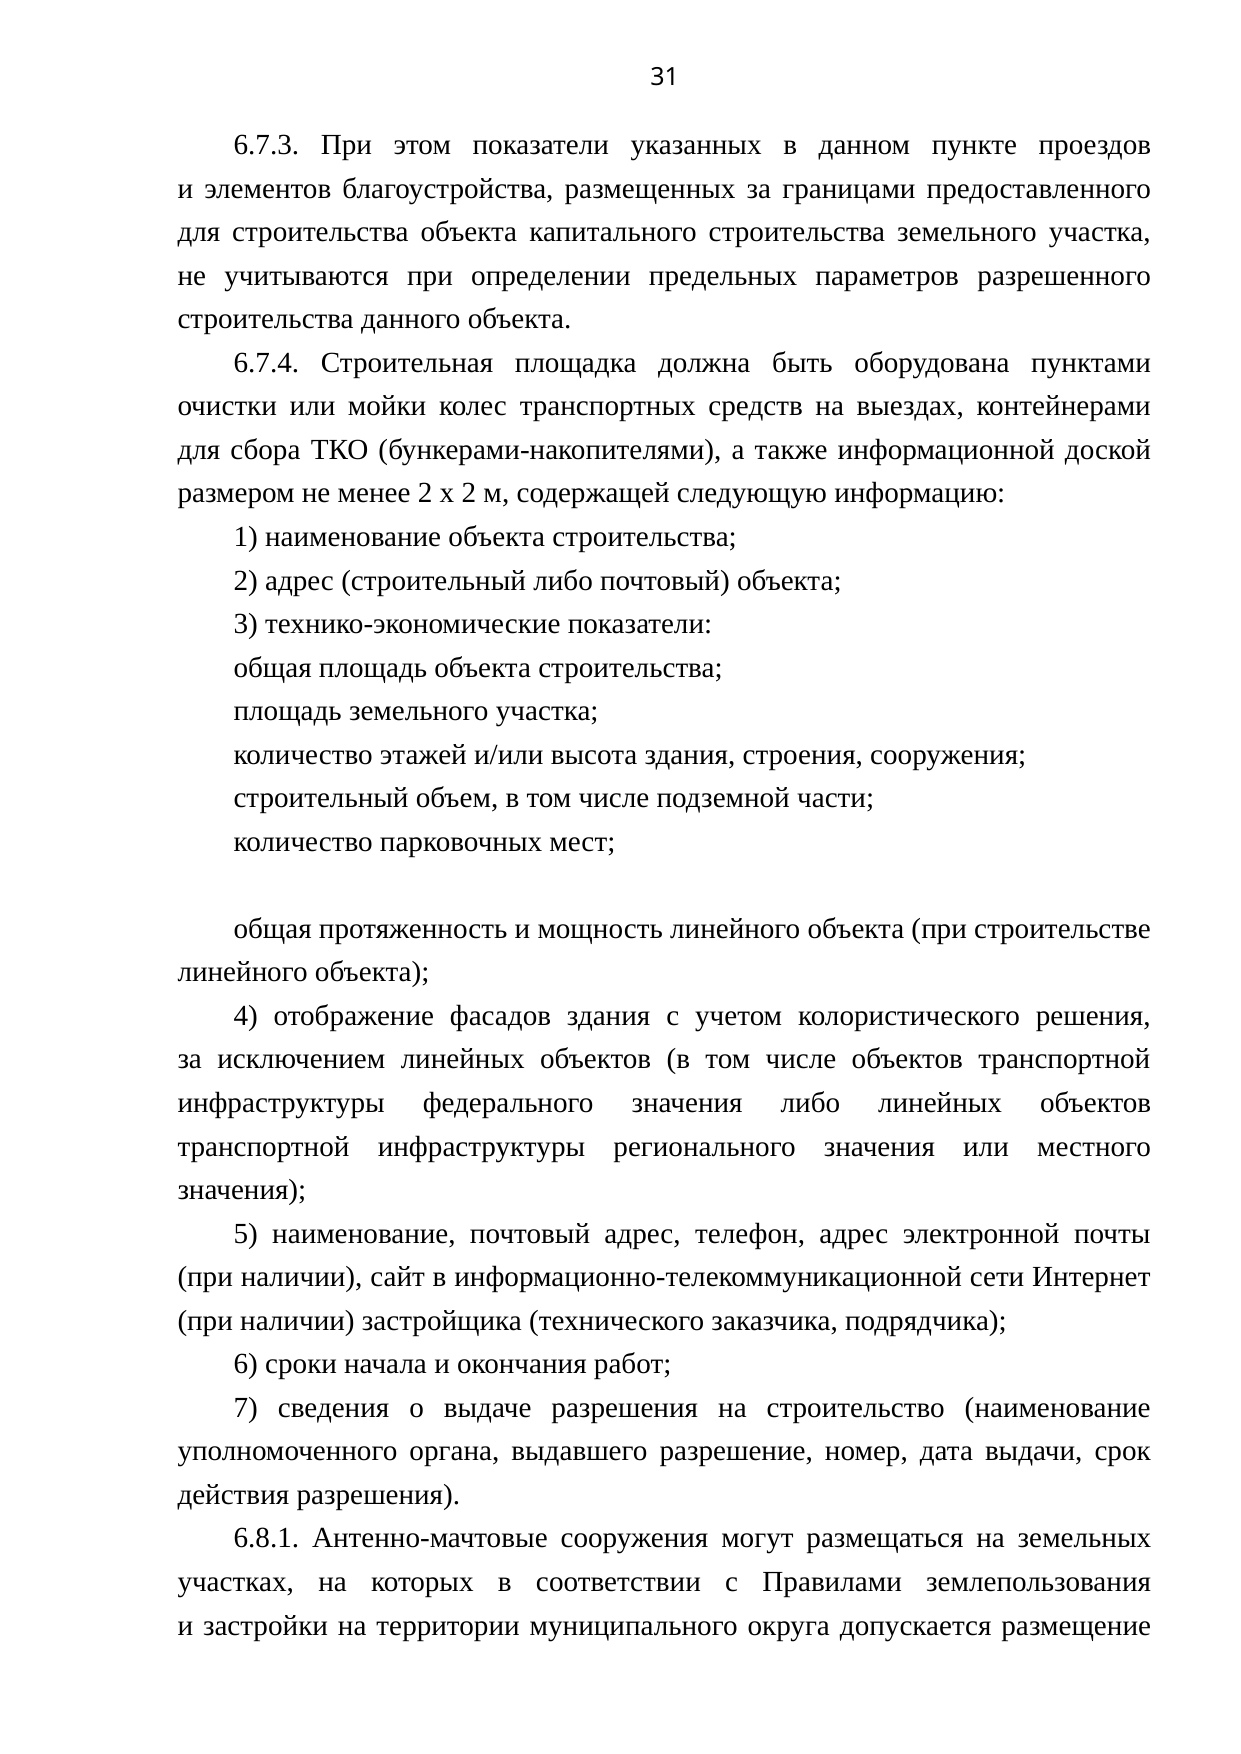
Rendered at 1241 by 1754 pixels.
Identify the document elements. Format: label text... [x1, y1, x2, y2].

text 6.7.3. При этом показатели указанных в данном пункте проездов и элементов благоустройства, размещенных за границами предоставленного для строительства объекта капитального строительства земельного участка, не учитываются при определении предельных параметров разрешенного строительства данного объекта. [177, 127, 1152, 335]
text общая площадь объекта строительства; [177, 650, 1152, 683]
text количество парковочных мест; [177, 824, 1152, 857]
text 5) наименование, почтовый адрес, телефон, адрес электронной почты (при наличии), сайт в информационно-телекоммуникационной сети Интернет (при наличии) застройщика (технического заказчика, подрядчика); [177, 1216, 1152, 1336]
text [177, 1521, 1152, 1641]
text количество этажей и/или высота здания, строения, сооружения; [177, 737, 1152, 770]
text общая протяженность и мощность линейного объекта (при строительстве линейного объекта); [177, 911, 1152, 988]
text площадь земельного участка; [177, 693, 1152, 727]
text 2) адрес (строительный либо почтовый) объекта; [177, 563, 1152, 596]
text 6) сроки начала и окончания работ; [177, 1346, 1152, 1380]
text 6.7.4. Строительная площадка должна быть оборудована пунктами очистки или мойки колес транспортных средств на выездах, контейнерами для сбора ТКО (бункерами-накопителями), а также информационной доской размером не менее 2 x 2 м, содержащей следующую информацию: [177, 345, 1152, 509]
text 3) технико-экономические показатели: [177, 606, 1152, 640]
text 4) отображение фасадов здания с учетом колористического решения, за исключением линейных объектов (в том числе объектов транспортной инфраструктуры федерального значения либо линейных объектов транспортной инфраструктуры регионального значения или местного значения); [177, 998, 1152, 1206]
text строительный объем, в том числе подземной части; [177, 780, 1152, 814]
text 7) сведения о выдаче разрешения на строительство (наименование уполномоченного органа, выдавшего разрешение, номер, дата выдачи, срок действия разрешения). [177, 1390, 1152, 1511]
text 1) наименование объекта строительства; [177, 519, 1152, 553]
